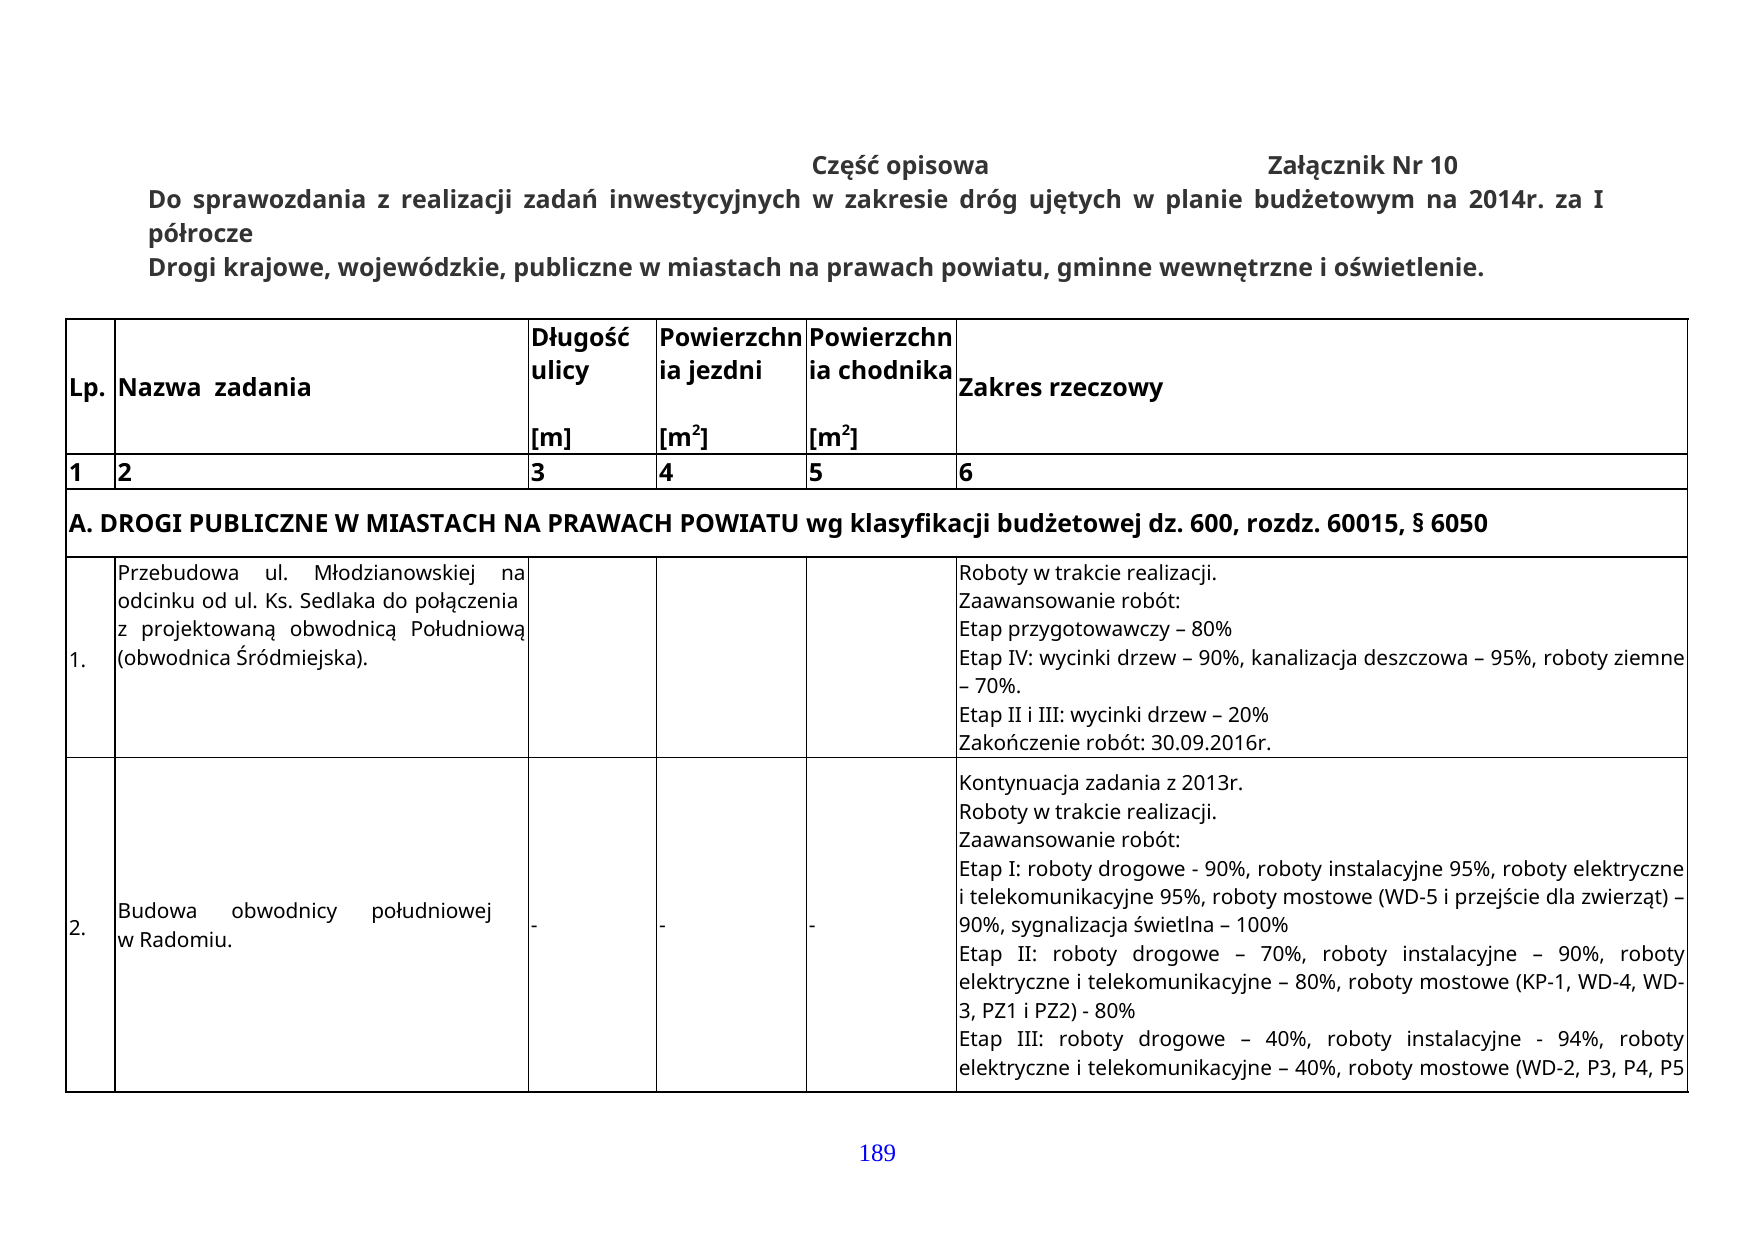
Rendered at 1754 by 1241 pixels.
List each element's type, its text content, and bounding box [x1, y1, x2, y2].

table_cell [116, 758, 528, 1091]
table_cell 3 [529, 455, 656, 488]
table_header Powierzchnia jezdni [m2] [657, 320, 806, 453]
text Część opisowa Załącznik Nr 10 [738, 148, 1606, 182]
table_cell - [807, 758, 956, 1091]
table_cell Roboty w trakcie realizacji. Zaawansowanie robót: Etap przygotowawczy – 80% Etap IV: wycinki drzew – 90%, kanalizacja deszczowa – 95%, roboty ziemne – 70%. Etap II i III: wycinki drzew – 20% Zakończenie robót: 30.09.2016r. [957, 558, 1687, 757]
table_header Lp. [67, 320, 114, 453]
table_header Długość ulicy [m] [529, 320, 656, 453]
table_cell 2 [116, 455, 528, 488]
table_cell 6 [957, 455, 1687, 488]
table_cell [529, 558, 656, 757]
table_cell Przebudowa ul. Młodzianowskiej na odcinku od ul. Ks. Sedlaka do połączenia z projektowaną obwodnicą Południową (obwodnica Śródmiejska). [116, 558, 528, 757]
table_cell 1 [67, 455, 114, 488]
table_cell A. DROGI PUBLICZNE W MIASTACH NA PRAWACH POWIATU wg klasyfikacji budżetowej dz. 600, rozdz. 60015, § 6050 [67, 490, 1687, 556]
table_cell [807, 558, 956, 757]
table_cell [957, 758, 1687, 1091]
table_cell 2. [67, 758, 114, 1091]
table_cell - [529, 758, 656, 1091]
table_cell 5 [807, 455, 956, 488]
table_cell 4 [657, 455, 806, 488]
table_header Powierzchnia chodnika [m2] [807, 320, 956, 453]
table_header Zakres rzeczowy [957, 320, 1687, 453]
table_cell 1. [67, 558, 114, 757]
table_cell - [657, 758, 806, 1091]
text Drogi krajowe, wojewódzkie, publiczne w miastach na prawach powiatu, gminne wewnętrzne i oświetlenie. [148, 250, 1606, 284]
table_cell [657, 558, 806, 757]
table_header Nazwa zadania [116, 320, 528, 453]
text Do sprawozdania z realizacji zadań inwestycyjnych w zakresie dróg ujętych w planie budżetowym na 2014r. za I półrocze [148, 182, 1606, 250]
